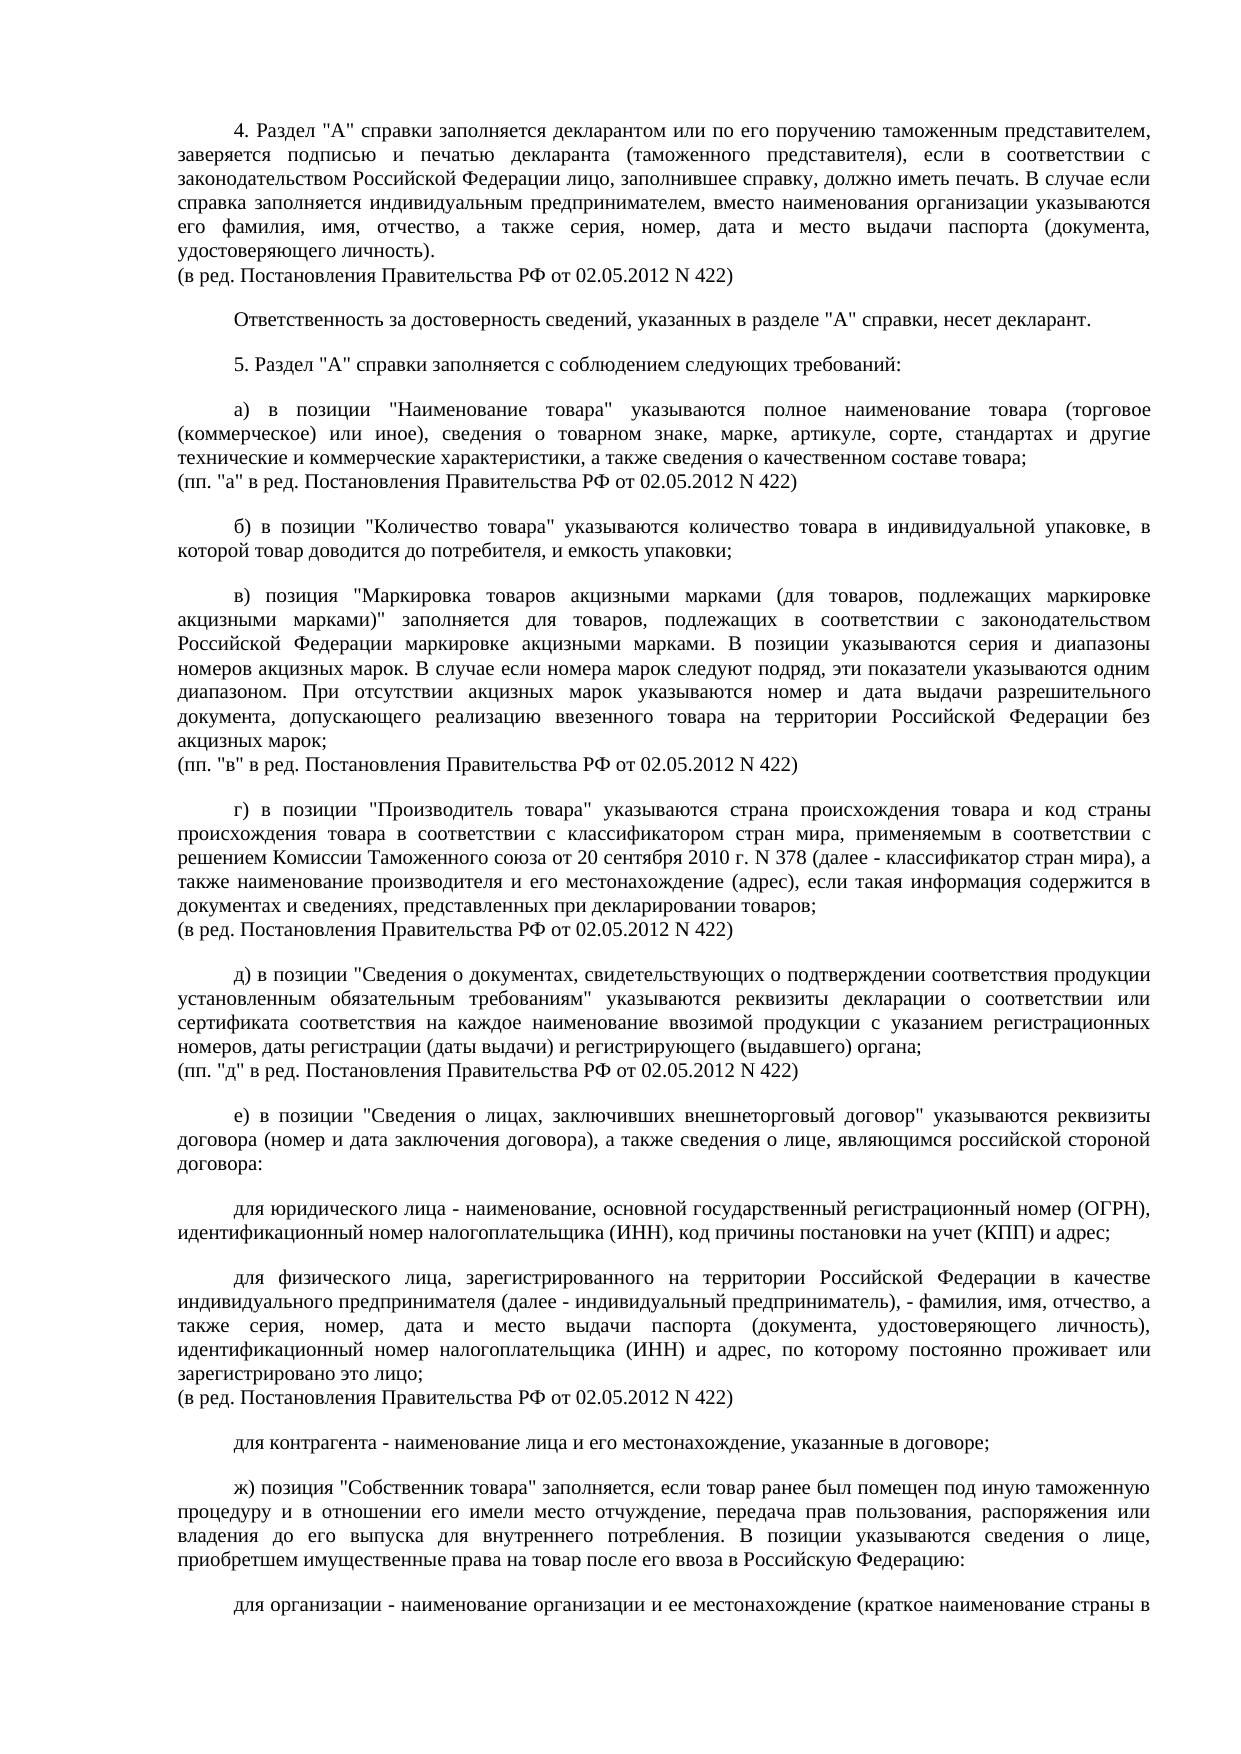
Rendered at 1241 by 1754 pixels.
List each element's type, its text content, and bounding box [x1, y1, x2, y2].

text для контрагента - наименование лица и его местонахождение, указанные в договоре; [177, 1430, 1152, 1454]
text б) в позиции "Количество товара" указываются количество товара в индивидуальной упаковке, в которой товар доводится до потребителя, и емкость упаковки; [177, 514, 1152, 562]
text для физического лица, зарегистрированного на территории Российской Федерации в качестве индивидуального предпринимателя (далее - индивидуальный предприниматель), - фамилия, имя, отчество, а также серия, номер, дата и место выдачи паспорта (документа, удостоверяющего личность), идентификационный номер налогоплательщика (ИНН) и адрес, по которому постоянно проживает или зарегистрировано это лицо; [177, 1265, 1152, 1385]
text (пп. "в" в ред. Постановления Правительства РФ от 02.05.2012 N 422) [177, 752, 1152, 776]
text г) в позиции "Производитель товара" указываются страна происхождения товара и код страны происхождения товара в соответствии с классификатором стран мира, применяемым в соответствии с решением Комиссии Таможенного союза от 20 сентября 2010 г. N 378 (далее - классификатор стран мира), а также наименование производителя и его местонахождение (адрес), если такая информация содержится в документах и сведениях, представленных при декларировании товаров; [177, 797, 1152, 917]
text 5. Раздел "А" справки заполняется с соблюдением следующих требований: [177, 352, 1152, 376]
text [177, 1592, 1152, 1616]
text (пп. "а" в ред. Постановления Правительства РФ от 02.05.2012 N 422) [177, 469, 1152, 493]
text (пп. "д" в ред. Постановления Правительства РФ от 02.05.2012 N 422) [177, 1058, 1152, 1082]
text в) позиция "Маркировка товаров акцизными марками (для товаров, подлежащих маркировке акцизными марками)" заполняется для товаров, подлежащих в соответствии с законодательством Российской Федерации маркировке акцизными марками. В позиции указываются серия и диапазоны номеров акцизных марок. В случае если номера марок следуют подряд, эти показатели указываются одним диапазоном. При отсутствии акцизных марок указываются номер и дата выдачи разрешительного документа, допускающего реализацию ввезенного товара на территории Российской Федерации без акцизных марок; [177, 583, 1152, 752]
text (в ред. Постановления Правительства РФ от 02.05.2012 N 422) [177, 1385, 1152, 1409]
text (в ред. Постановления Правительства РФ от 02.05.2012 N 422) [177, 262, 1152, 287]
text а) в позиции "Наименование товара" указываются полное наименование товара (торговое (коммерческое) или иное), сведения о товарном знаке, марке, артикуле, сорте, стандартах и другие технические и коммерческие характеристики, а также сведения о качественном составе товара; [177, 397, 1152, 469]
text д) в позиции "Сведения о документах, свидетельствующих о подтверждении соответствия продукции установленным обязательным требованиям" указываются реквизиты декларации о соответствии или сертификата соответствия на каждое наименование ввозимой продукции с указанием регистрационных номеров, даты регистрации (даты выдачи) и регистрирующего (выдавшего) органа; [177, 962, 1152, 1058]
text ж) позиция "Собственник товара" заполняется, если товар ранее был помещен под иную таможенную процедуру и в отношении его имели место отчуждение, передача прав пользования, распоряжения или владения до его выпуска для внутреннего потребления. В позиции указываются сведения о лице, приобретшем имущественные права на товар после его ввоза в Российскую Федерацию: [177, 1475, 1152, 1571]
text е) в позиции "Сведения о лицах, заключивших внешнеторговый договор" указываются реквизиты договора (номер и дата заключения договора), а также сведения о лице, являющимся российской стороной договора: [177, 1103, 1152, 1175]
text для юридического лица - наименование, основной государственный регистрационный номер (ОГРН), идентификационный номер налогоплательщика (ИНН), код причины постановки на учет (КПП) и адрес; [177, 1196, 1152, 1244]
text 4. Раздел "А" справки заполняется декларантом или по его поручению таможенным представителем, заверяется подписью и печатью декларанта (таможенного представителя), если в соответствии с законодательством Российской Федерации лицо, заполнившее справку, должно иметь печать. В случае если справка заполняется индивидуальным предпринимателем, вместо наименования организации указываются его фамилия, имя, отчество, а также серия, номер, дата и место выдачи паспорта (документа, удостоверяющего личность). [177, 118, 1152, 262]
text Ответственность за достоверность сведений, указанных в разделе "А" справки, несет декларант. [177, 307, 1152, 331]
text (в ред. Постановления Правительства РФ от 02.05.2012 N 422) [177, 917, 1152, 941]
